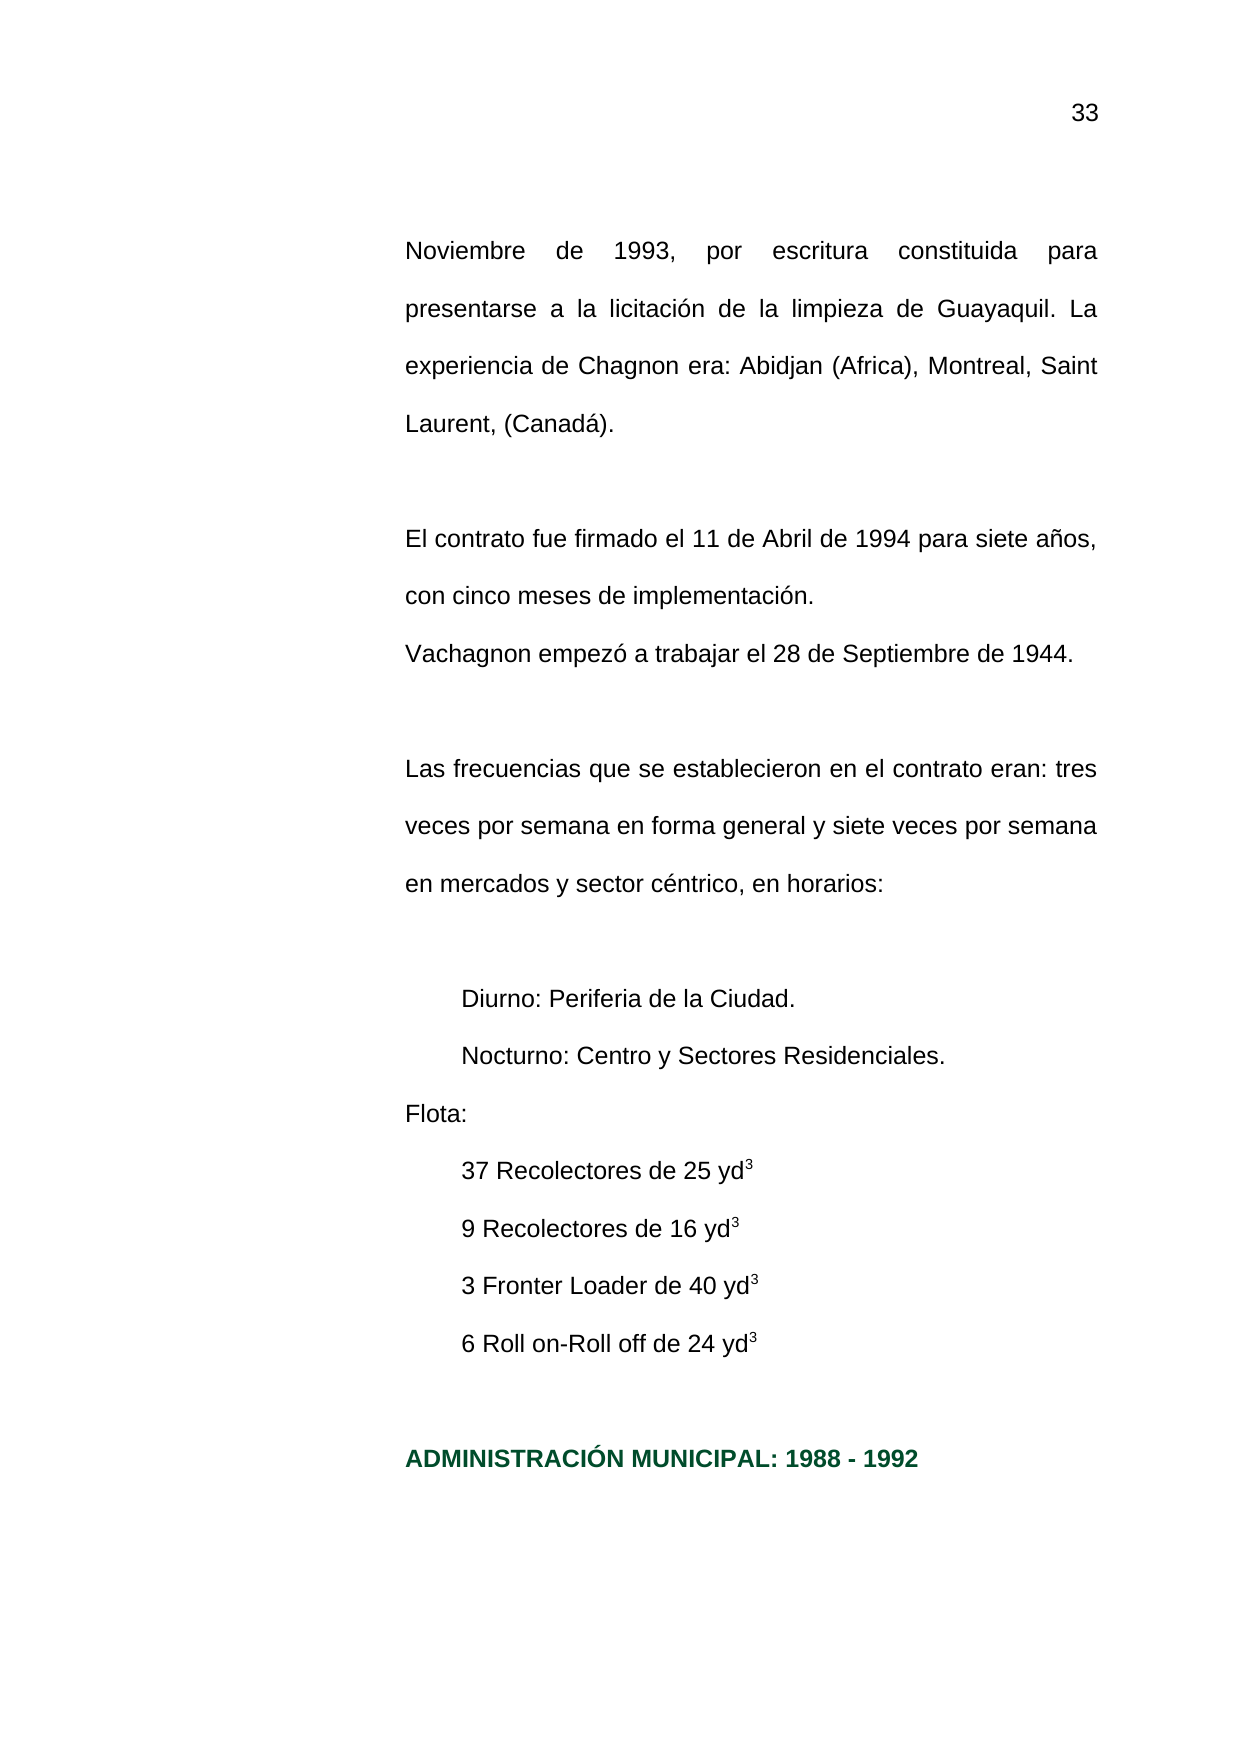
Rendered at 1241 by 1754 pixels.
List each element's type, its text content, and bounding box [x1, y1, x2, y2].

text El contrato fue firmado el 11 de Abril de 1994 para siete años, con cinco meses de implementación. [405, 524, 1098, 610]
text 3 Fronter Loader de 40 yd3 [461, 1271, 1098, 1300]
text Diurno: Periferia de la Ciudad. [461, 984, 1098, 1012]
text ADMINISTRACIÓN MUNICIPAL: 1988 - 1992 [405, 1444, 1098, 1472]
text Vachagnon empezó a trabajar el 28 de Septiembre de 1944. [405, 639, 1098, 667]
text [405, 236, 1098, 437]
text Nocturno: Centro y Sectores Residenciales. [461, 1041, 1098, 1070]
text Las frecuencias que se establecieron en el contrato eran: tres veces por semana en forma general y siete veces por semana en mercados y sector céntrico, en horarios: [405, 754, 1098, 897]
text 6 Roll on-Roll off de 24 yd3 [461, 1329, 1098, 1357]
text 9 Recolectores de 16 yd3 [461, 1214, 1098, 1242]
text 37 Recolectores de 25 yd3 [461, 1156, 1098, 1185]
text Flota: [405, 1099, 1098, 1127]
